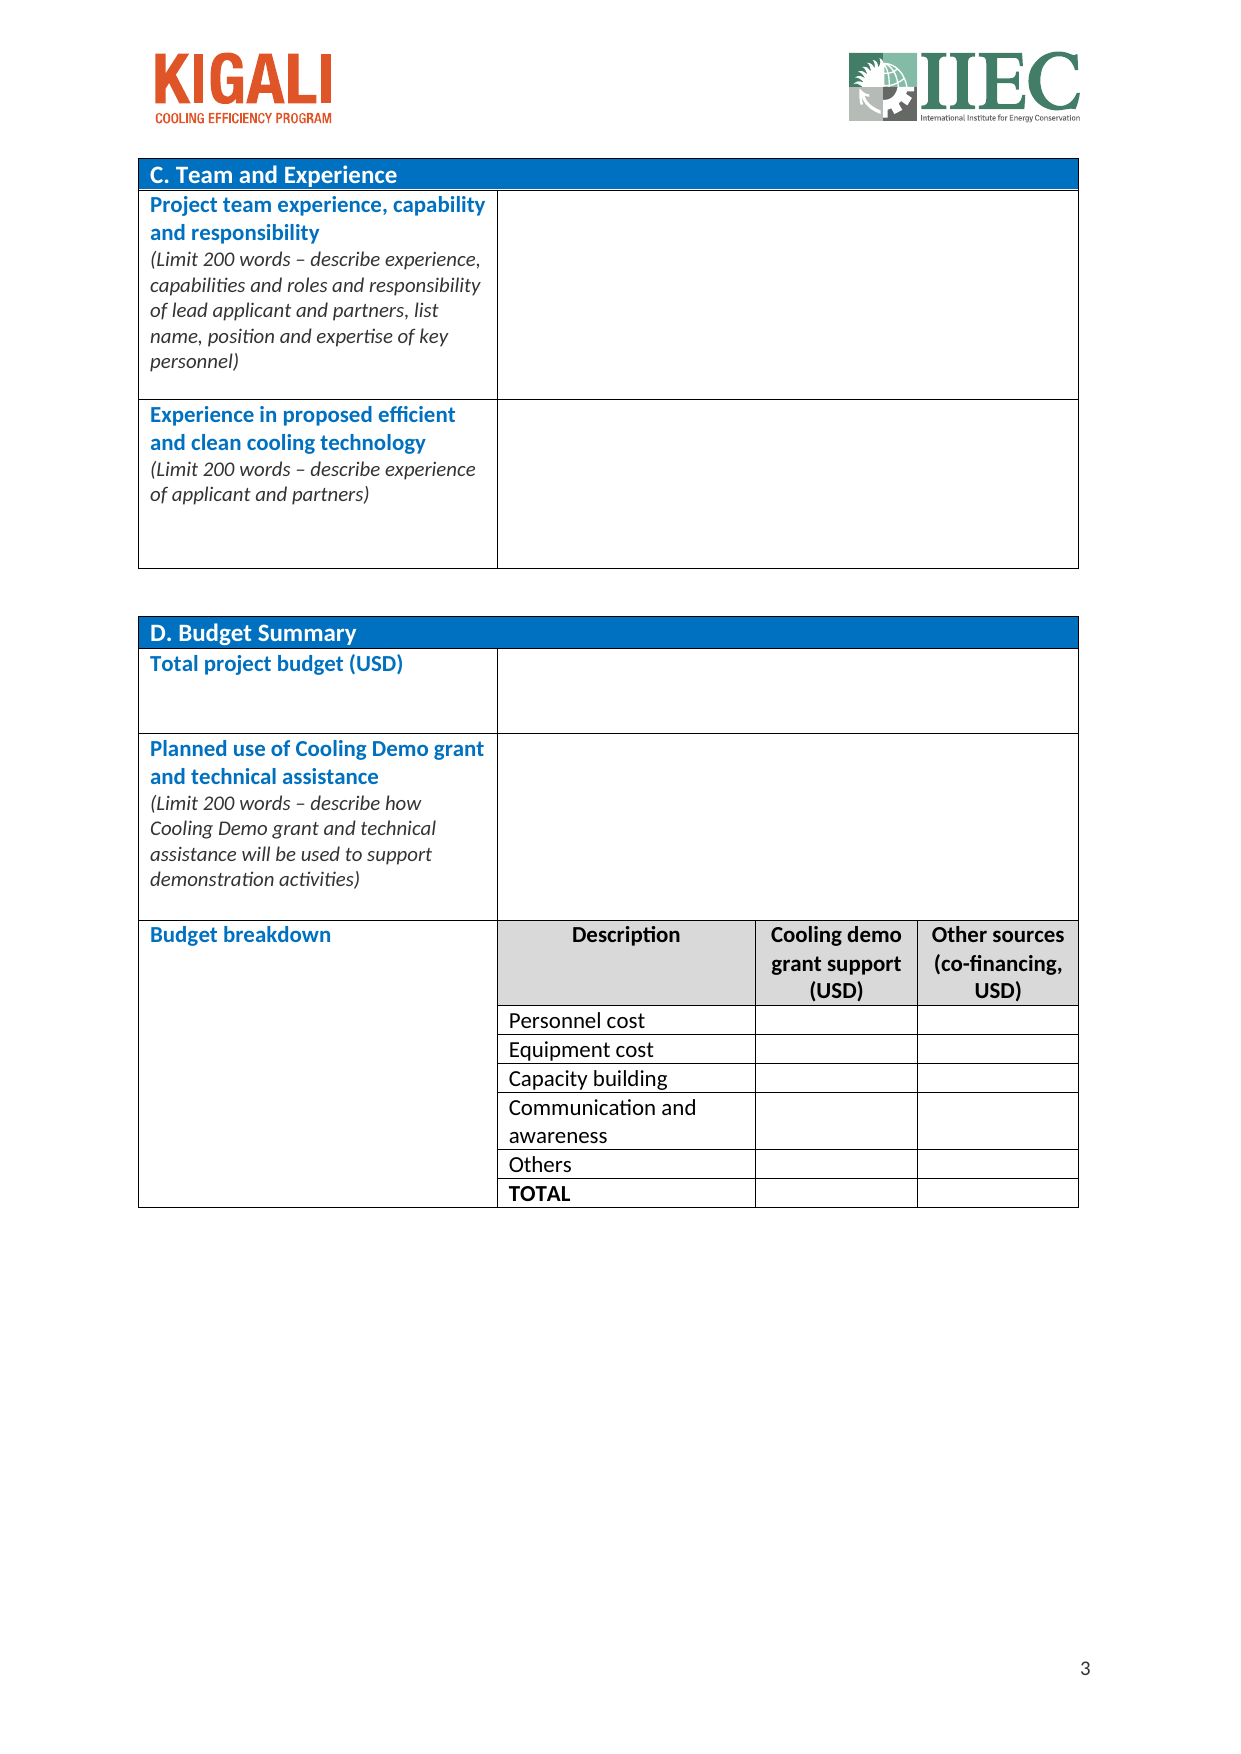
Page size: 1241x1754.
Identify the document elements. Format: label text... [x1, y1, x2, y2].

table_cell Others [498, 1150, 755, 1178]
table_cell [756, 1093, 917, 1149]
table_cell [756, 1064, 917, 1092]
table_cell [918, 1093, 1078, 1149]
table_cell Project team experience, capability and responsibility (Limit 200 words – describe experience, capabilities and roles and responsibility of lead applicant and partners, list name, position and expertise of key personnel) [139, 191, 497, 399]
table_cell [498, 649, 1078, 733]
table_cell Other sources (co-financing, USD) [918, 921, 1078, 1005]
table_cell [918, 1064, 1078, 1092]
table_cell Personnel cost [498, 1006, 755, 1034]
table_cell Description [498, 921, 755, 1005]
table_cell [756, 1179, 917, 1207]
table_cell [756, 1006, 917, 1034]
table_cell Capacity building [498, 1064, 755, 1092]
table_cell Experience in proposed efficient and clean cooling technology (Limit 200 words – describe experience of applicant and partners) [139, 400, 497, 568]
table_cell Equipment cost [498, 1035, 755, 1063]
table_cell [756, 1035, 917, 1063]
table_cell Communication and awareness [498, 1093, 755, 1149]
table_header D. Budget Summary [139, 617, 1078, 648]
table_cell [498, 191, 1078, 399]
table_cell TOTAL [498, 1179, 755, 1207]
table_cell [498, 734, 1078, 919]
table_cell [918, 1179, 1078, 1207]
table_cell [918, 1035, 1078, 1063]
table_cell Total project budget (USD) [139, 649, 497, 733]
table_cell [756, 1150, 917, 1178]
table_cell Budget breakdown [139, 921, 497, 1207]
table_cell [498, 400, 1078, 568]
table_cell [918, 1006, 1078, 1034]
table_header C. Team and Experience [139, 159, 1078, 189]
table_cell Planned use of Cooling Demo grant and technical assistance (Limit 200 words – describe how Cooling Demo grant and technical assistance will be used to support demonstration activities) [139, 734, 497, 919]
table_cell Cooling demo grant support (USD) [756, 921, 917, 1005]
table_cell [918, 1150, 1078, 1178]
